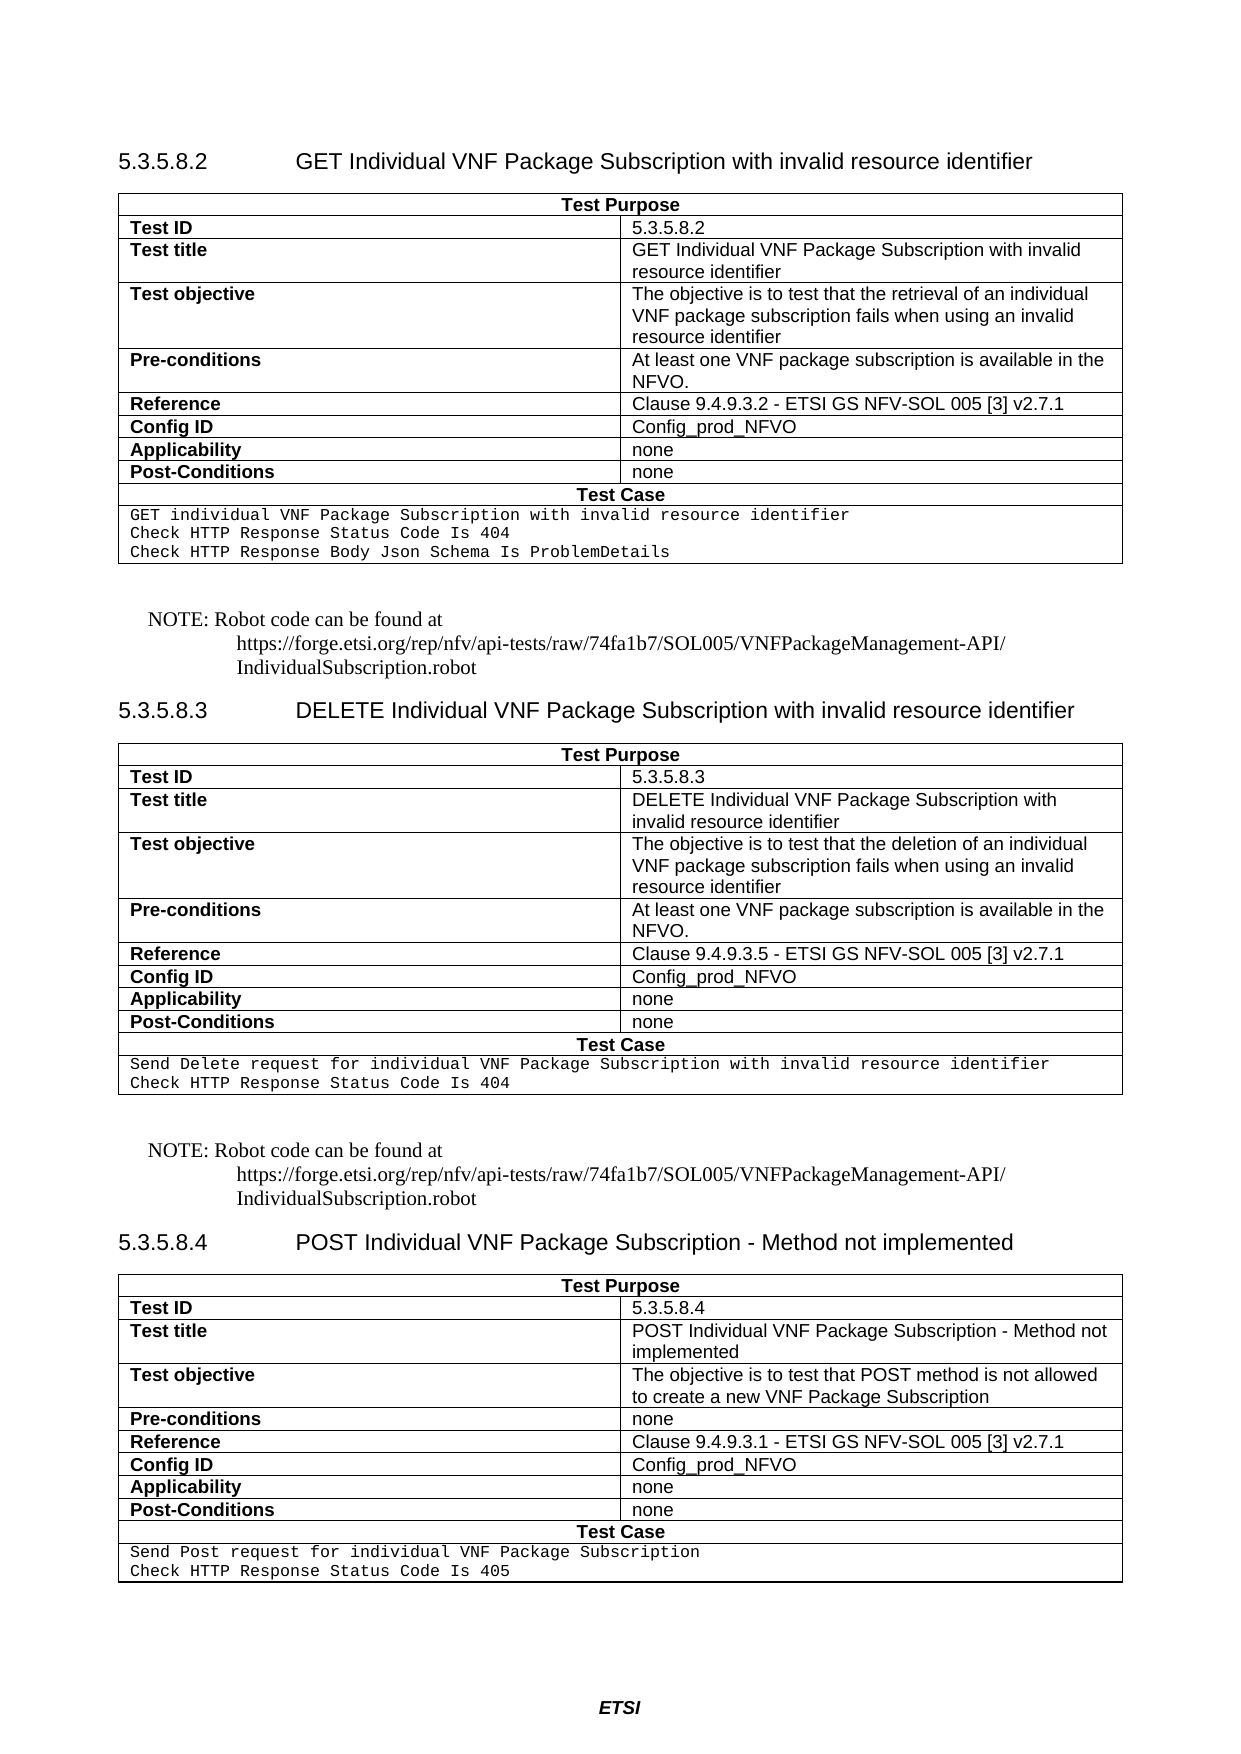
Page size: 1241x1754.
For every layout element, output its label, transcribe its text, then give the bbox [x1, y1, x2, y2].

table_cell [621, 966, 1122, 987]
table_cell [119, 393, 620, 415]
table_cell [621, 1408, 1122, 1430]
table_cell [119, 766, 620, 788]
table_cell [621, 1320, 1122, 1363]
subtitle 5.3.5.8.2 GET Individual VNF Package Subscription with invalid resource identifier [118, 148, 1122, 174]
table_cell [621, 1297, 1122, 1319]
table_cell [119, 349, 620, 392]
text NOTE: Robot code can be found at https://forge.etsi.org/rep/nfv/api-tests/raw/74fa1b7/SOL005/VNFPackageManagement-API/IndividualSubscription.robot [148, 1137, 1122, 1210]
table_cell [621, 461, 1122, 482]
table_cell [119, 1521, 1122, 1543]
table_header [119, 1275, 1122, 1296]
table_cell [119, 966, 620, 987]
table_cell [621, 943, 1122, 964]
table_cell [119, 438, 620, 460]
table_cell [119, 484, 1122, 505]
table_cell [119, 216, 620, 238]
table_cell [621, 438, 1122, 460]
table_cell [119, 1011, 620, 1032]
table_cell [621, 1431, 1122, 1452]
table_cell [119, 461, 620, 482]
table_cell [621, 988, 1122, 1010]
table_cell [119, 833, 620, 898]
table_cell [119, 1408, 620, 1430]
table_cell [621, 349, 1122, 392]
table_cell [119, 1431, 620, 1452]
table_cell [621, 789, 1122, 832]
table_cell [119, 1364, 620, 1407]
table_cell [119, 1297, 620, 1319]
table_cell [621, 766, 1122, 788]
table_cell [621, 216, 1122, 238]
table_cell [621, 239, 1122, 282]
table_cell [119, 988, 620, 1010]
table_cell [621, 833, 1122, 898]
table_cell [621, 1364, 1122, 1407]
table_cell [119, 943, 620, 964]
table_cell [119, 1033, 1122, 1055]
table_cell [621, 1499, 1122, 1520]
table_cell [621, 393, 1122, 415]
subtitle 5.3.5.8.3 DELETE Individual VNF Package Subscription with invalid resource identifier [118, 697, 1122, 724]
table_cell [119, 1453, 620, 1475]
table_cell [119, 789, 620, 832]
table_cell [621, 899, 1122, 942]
text NOTE: Robot code can be found at https://forge.etsi.org/rep/nfv/api-tests/raw/74fa1b7/SOL005/VNFPackageManagement-API/IndividualSubscription.robot [148, 607, 1122, 679]
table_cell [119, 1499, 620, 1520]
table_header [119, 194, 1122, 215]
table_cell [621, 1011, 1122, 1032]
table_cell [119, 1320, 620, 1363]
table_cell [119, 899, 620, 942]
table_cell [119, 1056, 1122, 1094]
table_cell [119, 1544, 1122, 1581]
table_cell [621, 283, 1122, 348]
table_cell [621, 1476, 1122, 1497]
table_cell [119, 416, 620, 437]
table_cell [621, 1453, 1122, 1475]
subtitle 5.3.5.8.4 POST Individual VNF Package Subscription - Method not implemented [118, 1228, 1122, 1255]
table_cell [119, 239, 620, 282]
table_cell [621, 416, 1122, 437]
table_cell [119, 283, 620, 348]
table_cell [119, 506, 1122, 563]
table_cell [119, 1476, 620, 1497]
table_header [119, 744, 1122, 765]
